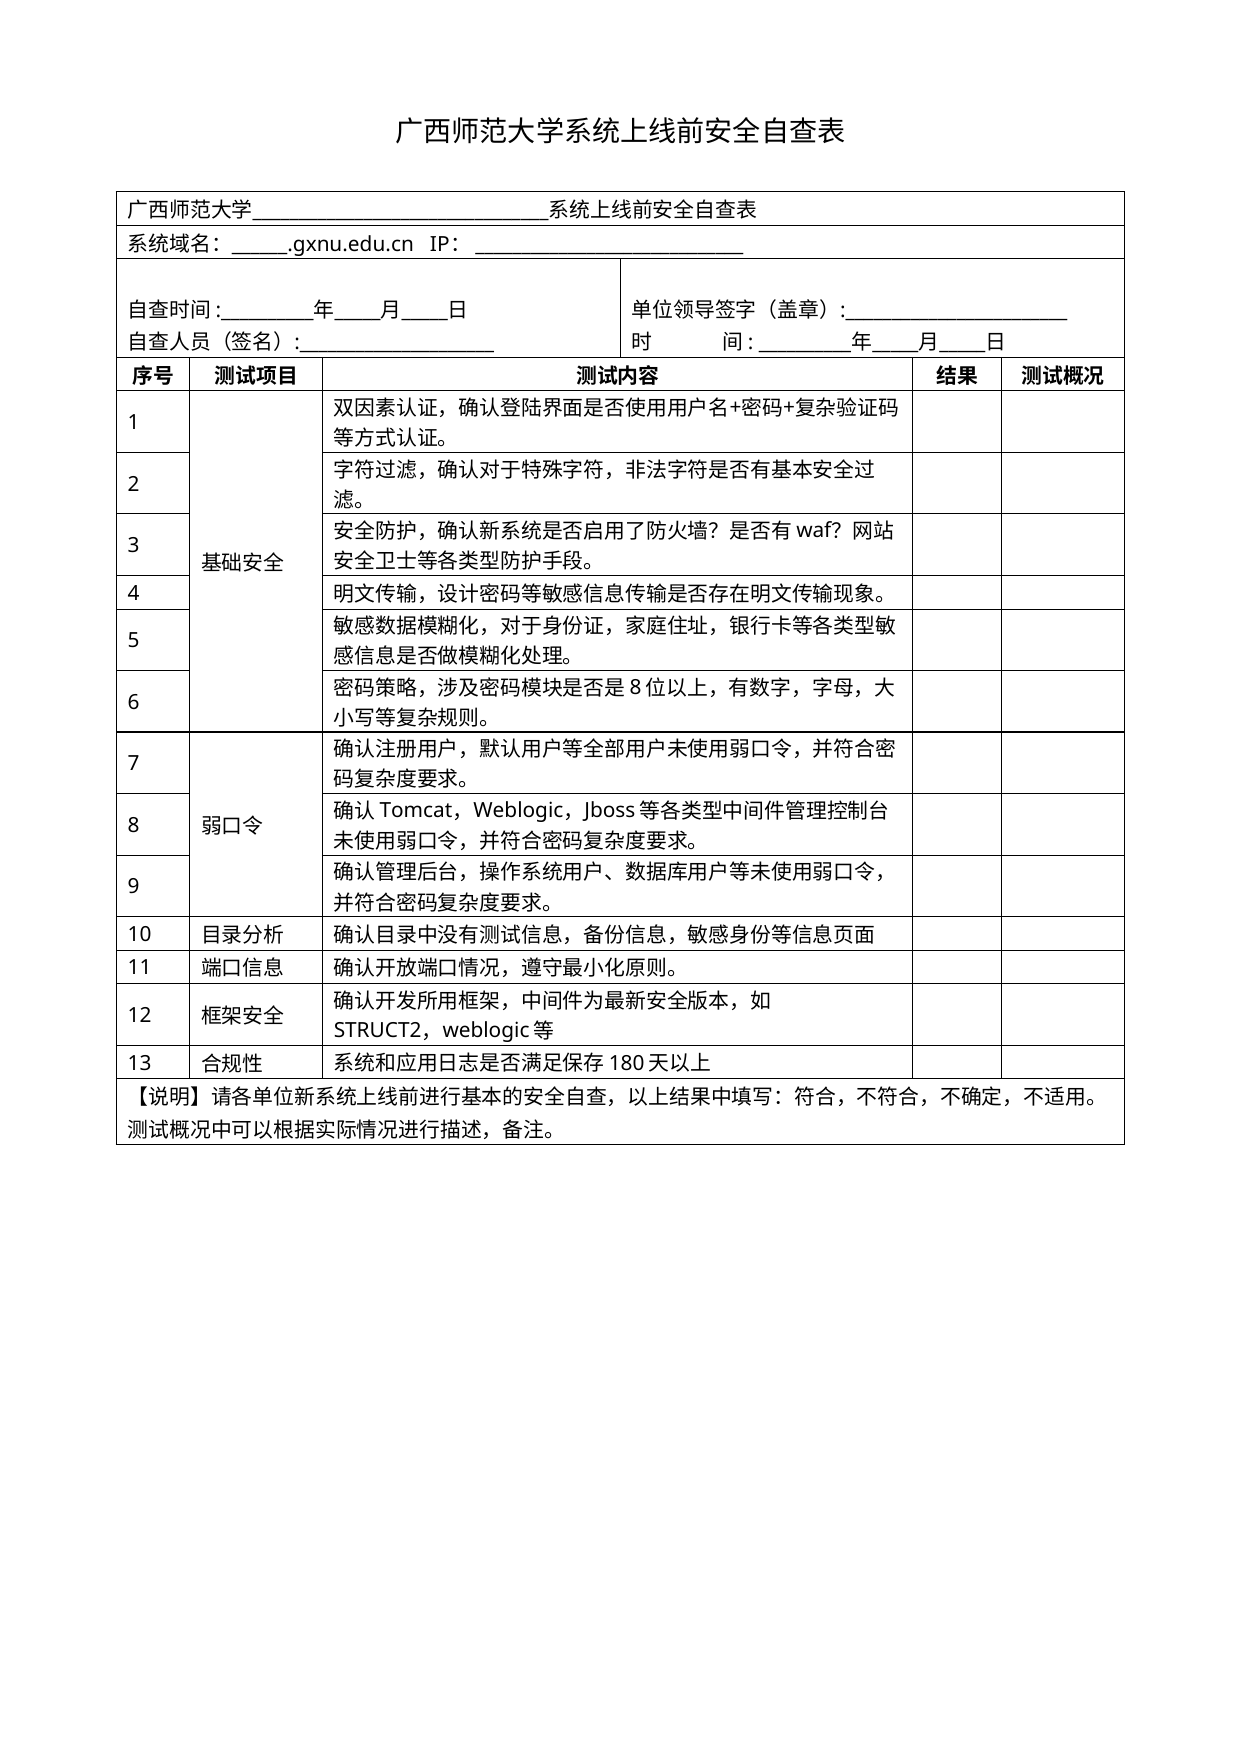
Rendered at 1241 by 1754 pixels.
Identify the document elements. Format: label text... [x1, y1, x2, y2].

table_cell 序号 [117, 358, 189, 390]
table_cell [913, 610, 1001, 670]
table_cell 明文传输，设计密码等敏感信息传输是否存在明文传输现象。 [323, 576, 912, 608]
table_cell 10 [117, 917, 189, 949]
table_cell 弱口令 [190, 733, 322, 916]
table_cell 合规性 [190, 1046, 322, 1078]
table_cell 7 [117, 733, 189, 793]
table_cell [1002, 671, 1124, 731]
table_cell 测试概况 [1002, 358, 1124, 390]
table_cell [1002, 917, 1124, 949]
table_cell 确认注册用户，默认用户等全部用户未使用弱口令，并符合密码复杂度要求。 [323, 733, 912, 793]
table_cell 确认目录中没有测试信息，备份信息，敏感身份等信息页面 [323, 917, 912, 949]
table_cell 11 [117, 951, 189, 983]
table_cell [913, 951, 1001, 983]
table_cell [913, 856, 1001, 916]
table_cell 目录分析 [190, 917, 322, 949]
table_cell 敏感数据模糊化，对于身份证，家庭住址，银行卡等各类型敏感信息是否做模糊化处理。 [323, 610, 912, 670]
table_cell [1002, 610, 1124, 670]
table_cell 测试内容 [323, 358, 912, 390]
table_cell 确认管理后台，操作系统用户、数据库用户等未使用弱口令，并符合密码复杂度要求。 [323, 856, 912, 916]
table_cell [1002, 576, 1124, 608]
table_cell [913, 917, 1001, 949]
table_cell 字符过滤，确认对于特殊字符，非法字符是否有基本安全过滤。 [323, 453, 912, 513]
table_cell 确认Tomcat，Weblogic，Jboss等各类型中间件管理控制台未使用弱口令，并符合密码复杂度要求。 [323, 794, 912, 854]
table_cell [1002, 794, 1124, 854]
table_cell 9 [117, 856, 189, 916]
table_cell [1002, 733, 1124, 793]
table_cell 确认开发所用框架，中间件为最新安全版本，如STRUCT2，weblogic等 [323, 984, 912, 1044]
table_cell 系统域名：______.gxnu.edu.cn IP： _____________________________ [117, 226, 1124, 258]
table_cell [913, 984, 1001, 1044]
table_cell 基础安全 [190, 391, 322, 731]
table_cell [913, 453, 1001, 513]
table_cell 安全防护，确认新系统是否启用了防火墙？是否有waf？网站安全卫士等各类型防护手段。 [323, 514, 912, 575]
table_cell 13 [117, 1046, 189, 1078]
table_cell 2 [117, 453, 189, 513]
table_cell 8 [117, 794, 189, 854]
table_cell [1002, 391, 1124, 452]
table_cell [913, 514, 1001, 575]
table_cell 【说明】请各单位新系统上线前进行基本的安全自查，以上结果中填写：符合，不符合，不确定，不适用。测试概况中可以根据实际情况进行描述，备注。 [117, 1079, 1124, 1144]
table_cell 12 [117, 984, 189, 1044]
table_cell [913, 671, 1001, 731]
table_cell [913, 794, 1001, 854]
table_cell 系统和应用日志是否满足保存180天以上 [323, 1046, 912, 1078]
table_cell 测试项目 [190, 358, 322, 390]
table_cell [1002, 856, 1124, 916]
table_cell 5 [117, 610, 189, 670]
table_header 广西师范大学________________________________系统上线前安全自查表 [117, 192, 1124, 225]
table_cell 4 [117, 576, 189, 608]
table_cell 6 [117, 671, 189, 731]
table_cell 单位领导签字（盖章）:________________________ 时 间 : __________年_____月_____日 [621, 259, 1124, 357]
table_cell [1002, 514, 1124, 575]
table_cell 密码策略，涉及密码模块是否是8位以上，有数字，字母，大小写等复杂规则。 [323, 671, 912, 731]
table_cell [1002, 453, 1124, 513]
table_cell 结果 [913, 358, 1001, 390]
table_cell 3 [117, 514, 189, 575]
table_cell 1 [117, 391, 189, 452]
table_cell 双因素认证，确认登陆界面是否使用用户名+密码+复杂验证码等方式认证。 [323, 391, 912, 452]
table_cell [913, 391, 1001, 452]
text 广西师范大学系统上线前安全自查表 [112, 97, 1128, 162]
table_cell [1002, 1046, 1124, 1078]
table_cell [1002, 984, 1124, 1044]
table_cell [1002, 951, 1124, 983]
table_cell 端口信息 [190, 951, 322, 983]
table_cell 确认开放端口情况，遵守最小化原则。 [323, 951, 912, 983]
table_cell [913, 576, 1001, 608]
table_cell 自查时间 :__________年_____月_____日 自查人员（签名）:_____________________ [117, 259, 620, 357]
table_cell [913, 733, 1001, 793]
table_cell [913, 1046, 1001, 1078]
table_cell 框架安全 [190, 984, 322, 1044]
